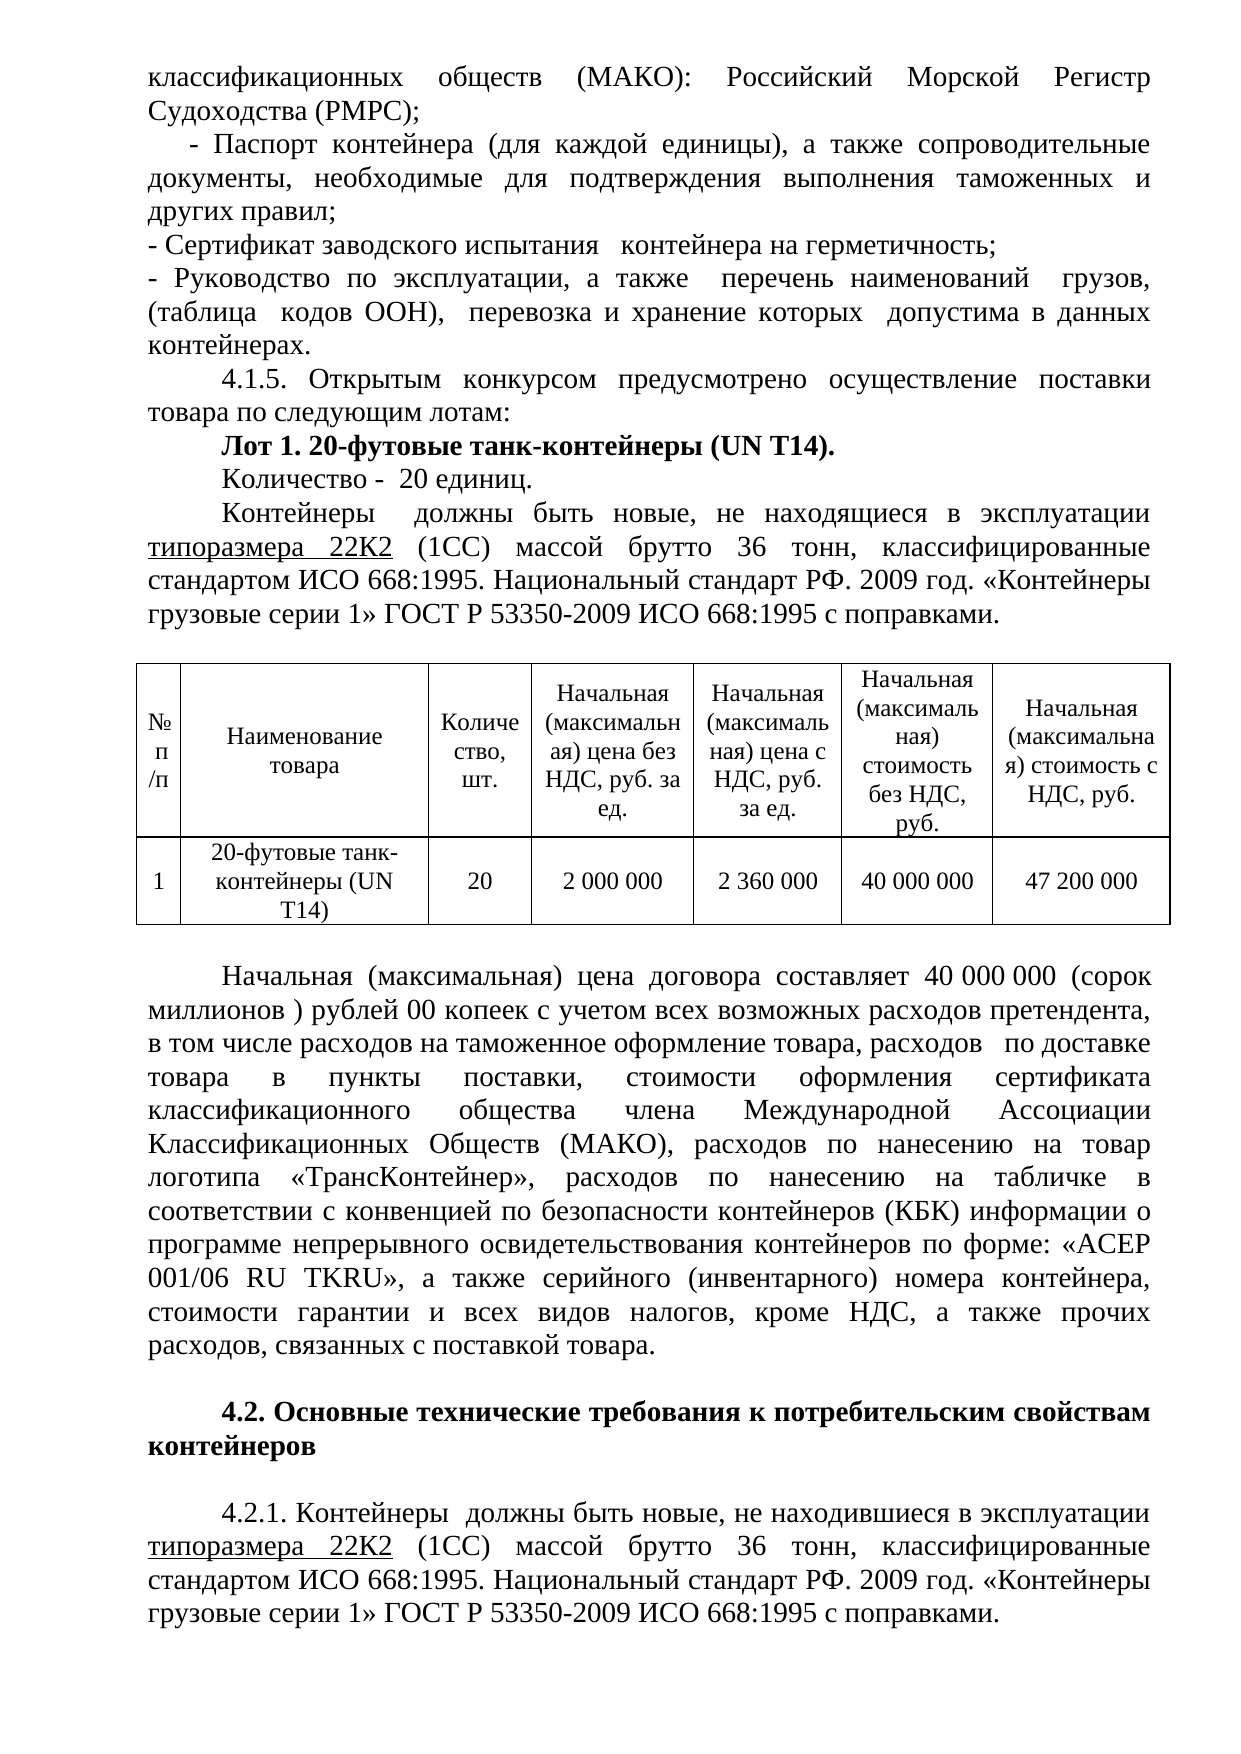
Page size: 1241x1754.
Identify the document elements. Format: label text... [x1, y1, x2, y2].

table_header № п/п [137, 664, 180, 836]
table_cell 2 000 000 [532, 838, 693, 924]
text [148, 59, 1152, 126]
text 4.2.1. Контейнеры должны быть новые, не находившиеся в эксплуатации типоразмера 22К2 (1СС) массой брутто 36 тонн, классифицированные стандартом ИСО 668:1995. Национальный стандарт РФ. 2009 год. «Контейнеры грузовые серии 1» ГОСТ Р 53350-2009 ИСО 668:1995 с поправками. [148, 1495, 1152, 1629]
text - Паспорт контейнера (для каждой единицы), а также сопроводительные документы, необходимые для подтверждения выполнения таможенных и других правил; [148, 126, 1152, 227]
text 4.2. Основные технические требования к потребительским свойствам контейнеров [148, 1394, 1152, 1461]
table_cell 2 360 000 [694, 838, 841, 924]
table_cell 1 [137, 838, 180, 924]
text - Руководство по эксплуатации, а также перечень наименований грузов, (таблица кодов ООН), перевозка и хранение которых допустима в данных контейнерах. [148, 260, 1152, 361]
table_header Наименование товара [181, 664, 428, 836]
table_header Количество, шт. [429, 664, 531, 836]
text Количество - 20 единиц. [148, 462, 1152, 495]
table_header Начальная (максимальная) стоимость без НДС, руб. [842, 664, 992, 836]
text Лот 1. 20-футовые танк-контейнеры (UN T14). [148, 428, 1152, 462]
table_header Начальная (максимальная) цена без НДС, руб. за ед. [532, 664, 693, 836]
table_header Начальная (максимальная) стоимость с НДС, руб. [993, 664, 1169, 836]
text - Сертификат заводского испытания контейнера на герметичность; [148, 227, 1152, 260]
text Контейнеры должны быть новые, не находящиеся в эксплуатации типоразмера 22К2 (1СС) массой брутто 36 тонн, классифицированные стандартом ИСО 668:1995. Национальный стандарт РФ. 2009 год. «Контейнеры грузовые серии 1» ГОСТ Р 53350-2009 ИСО 668:1995 с поправками. [148, 495, 1152, 629]
text 4.1.5. Открытым конкурсом предусмотрено осуществление поставки товара по следующим лотам: [148, 361, 1152, 428]
table_cell 40 000 000 [842, 838, 992, 924]
text Начальная (максимальная) цена договора составляет 40 000 000 (сорок миллионов ) рублей 00 копеек с учетом всех возможных расходов претендента, в том числе расходов на таможенное оформление товара, расходов по доставке товара в пункты поставки, стоимости оформления сертификата классификационного общества члена Международной Ассоциации Классификационных Обществ (МАКО), расходов по нанесению на товар логотипа «ТрансКонтейнер», расходов по нанесению на табличке в соответствии с конвенцией по безопасности контейнеров (КБК) информации о программе непрерывного освидетельствования контейнеров по форме: «АСЕР 001/06 RU TKRU», а также серийного (инвентарного) номера контейнера, стоимости гарантии и всех видов налогов, кроме НДС, а также прочих расходов, связанных с поставкой товара. [148, 958, 1152, 1361]
table_cell 20 [429, 838, 531, 924]
table_cell 47 200 000 [993, 838, 1169, 924]
table_cell 20-футовые танк-контейнеры (UN T14) [181, 838, 428, 924]
table_header Начальная (максимальная) цена с НДС, руб. за ед. [694, 664, 841, 836]
